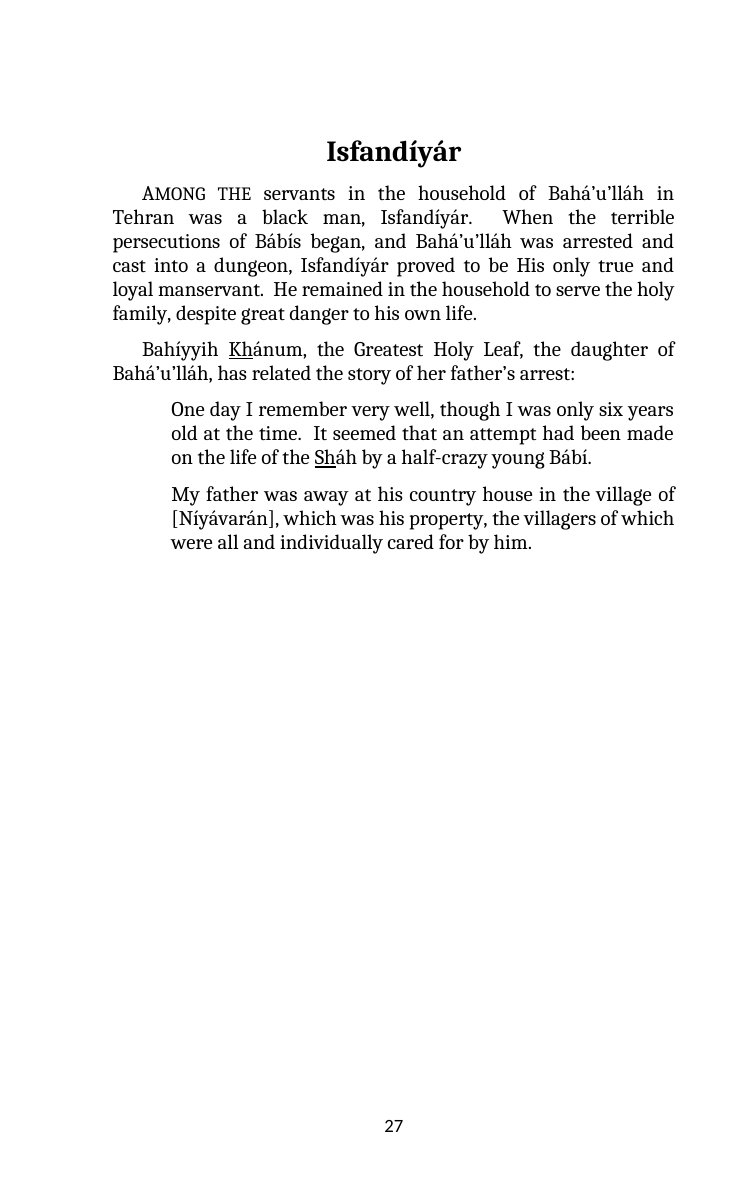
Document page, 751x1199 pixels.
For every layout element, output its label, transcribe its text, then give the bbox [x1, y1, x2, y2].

text AMONG THE servants in the household of Bahá’u’lláh in Tehran was a black man, Isfandíyár. When the terrible persecutions of Bábís began, and Bahá’u’lláh was arrested and cast into a dungeon, Isfandíyár proved to be His only true and loyal manservant. He remained in the household to serve the holy family, despite great danger to his own life. [112, 181, 675, 325]
text My father was away at his country house in the village of [Níyávarán], which was his property, the villagers of which were all and individually cared for by him. [171, 482, 675, 554]
text One day I remember very well, though I was only six years old at the time. It seemed that an attempt had been made on the life of the Sháh by a half-crazy young Bábí. [171, 398, 675, 470]
text Isfandíyár [112, 135, 675, 169]
text Bahíyyih Khánum, the Greatest Holy Leaf, the daughter of Bahá’u’lláh, has related the story of her father’s arrest: [112, 338, 675, 386]
